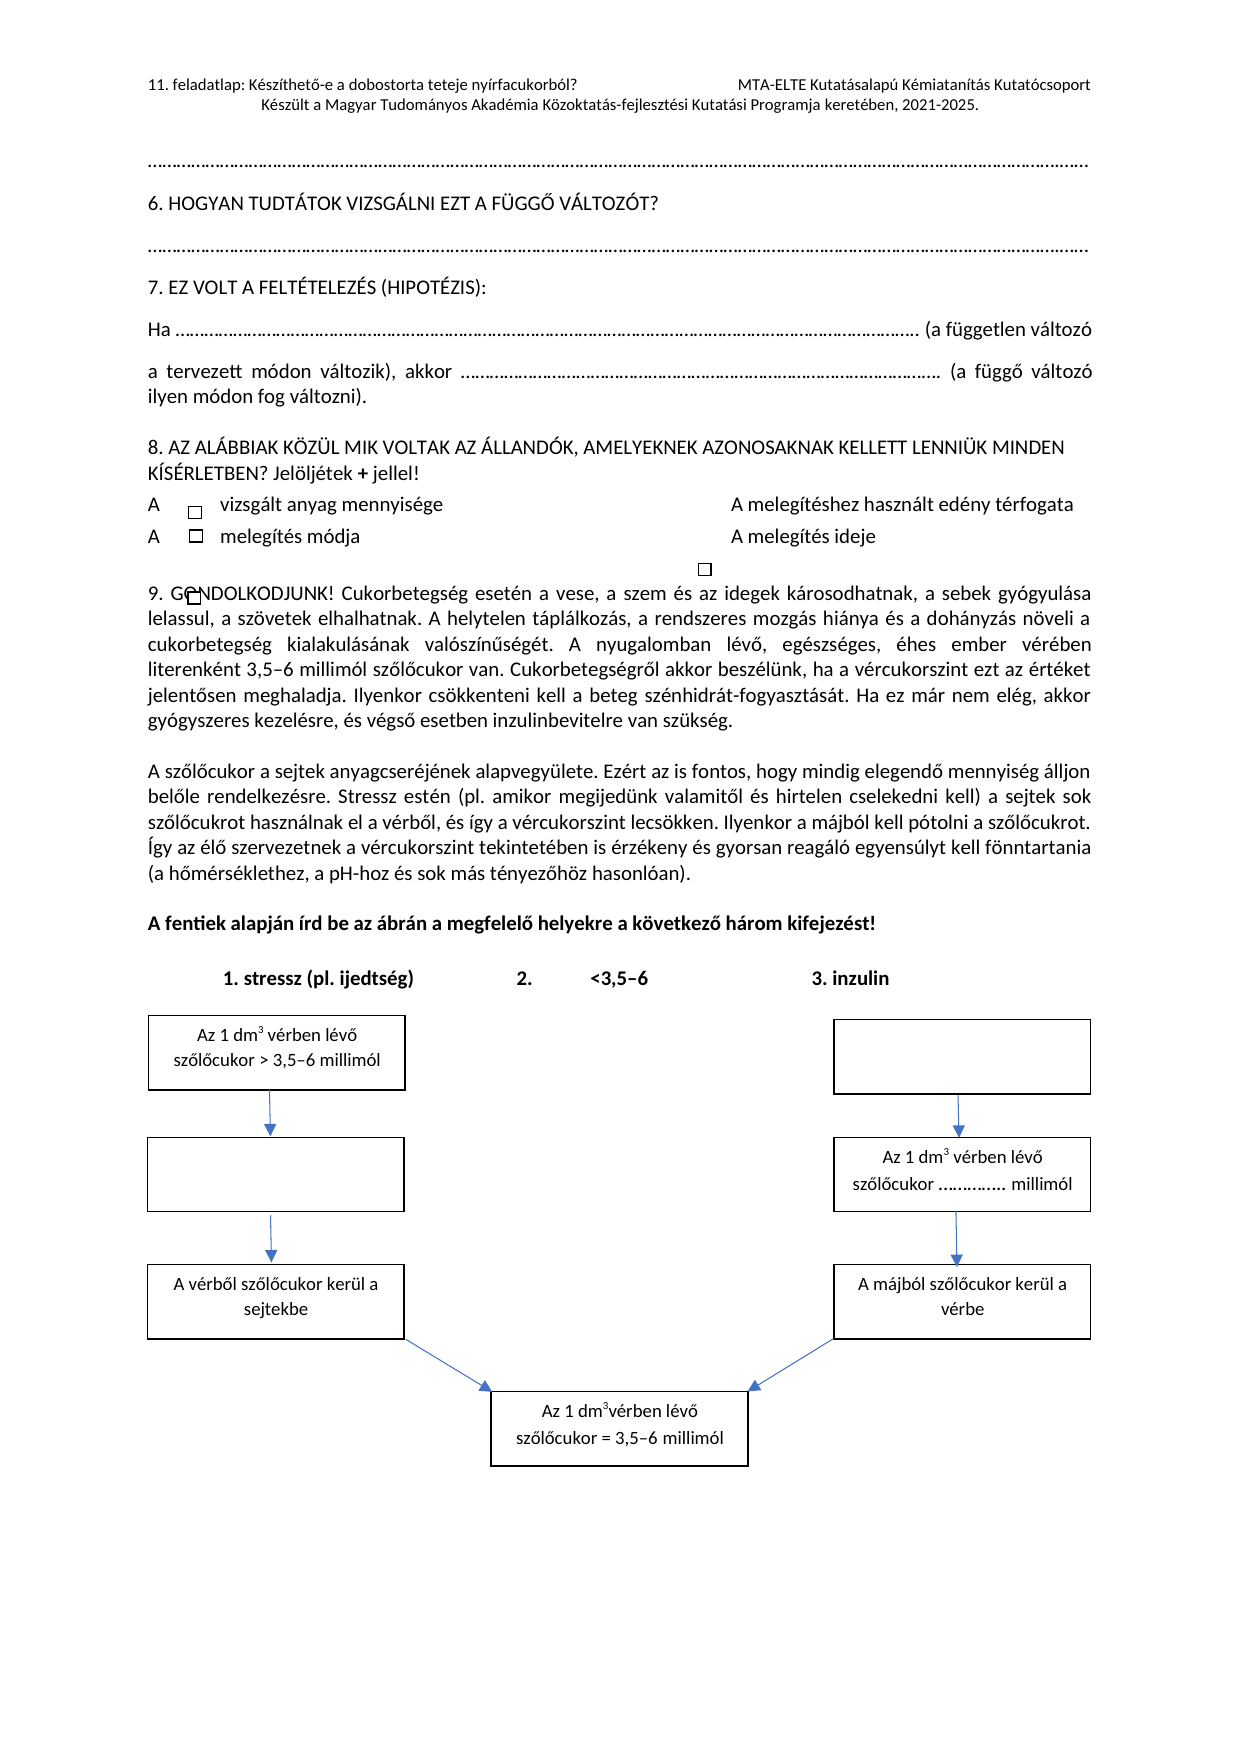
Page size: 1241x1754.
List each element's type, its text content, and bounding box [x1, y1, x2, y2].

text A melegítés módja [148, 523, 583, 548]
text a tervezett módon változik), akkor ………………………………………………………………………………………. (a függő változó ilyen módon fog változni). [148, 358, 1093, 409]
text 6. HOGYAN TUDTÁTOK VIZSGÁLNI EZT A FÜGGŐ VÁLTOZÓT? [148, 190, 1093, 215]
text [148, 232, 1093, 257]
text 7. EZ VOLT A FELTÉTELEZÉS (HIPOTÉZIS): [148, 274, 1093, 299]
text A melegítéshez használt edény térfogata [731, 491, 1093, 517]
text A szőlőcukor a sejtek anyagcseréjének alapvegyülete. Ezért az is fontos, hogy mindig elegendő mennyiség álljon belőle rendelkezésre. Stressz estén (pl. amikor megijedünk valamitől és hirtelen cselekedni kell) a sejtek sok szőlőcukrot használnak el a vérből, és így a vércukorszint lecsökken. Ilyenkor a májból kell pótolni a szőlőcukrot. Így az élő szervezetnek a vércukorszint tekintetében is érzékeny és gyorsan reagáló egyensúlyt kell fönntartania (a hőmérséklethez, a pH-hoz és sok más tényezőhöz hasonlóan). [148, 758, 1093, 885]
text A fentiek alapján írd be az ábrán a megfelelő helyekre a következő három kifejezést! [148, 911, 1093, 936]
text A melegítés ideje [731, 523, 1093, 548]
text 8. AZ ALÁBBIAK KÖZÜL MIK VOLTAK AZ ÁLLANDÓK, AMELYEKNEK AZONOSAKNAK KELLETT LENNIÜK MINDEN [148, 434, 1093, 460]
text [148, 148, 1093, 173]
text A vizsgált anyag mennyisége [148, 491, 583, 517]
text KÍSÉRLETBEN? Jelöljétek + jellel! [148, 460, 1093, 485]
list 1. stressz (pl. ijedtség) 2. <3,5–6 3. inzulin [223, 965, 1093, 991]
text Ha ……………………………………………………………………………………………………………………………………….. (a független változó [148, 316, 925, 341]
text 9. GONDOLKODJUNK! Cukorbetegség esetén a vese, a szem és az idegek károsodhatnak, a sebek gyógyulása lelassul, a szövetek elhalhatnak. A helytelen táplálkozás, a rendszeres mozgás hiánya és a dohányzás növeli a cukorbetegség kialakulásának valószínűségét. A nyugalomban lévő, egészséges, éhes ember vérében literenként 3,5–6 millimól szőlőcukor van. Cukorbetegségről akkor beszélünk, ha a vércukorszint ezt az értéket jelentősen meghaladja. Ilyenkor csökkenteni kell a beteg szénhidrát-fogyasztását. Ha ez már nem elég, akkor gyógyszeres kezelésre, és végső esetben inzulinbevitelre van szükség. [148, 580, 1093, 733]
